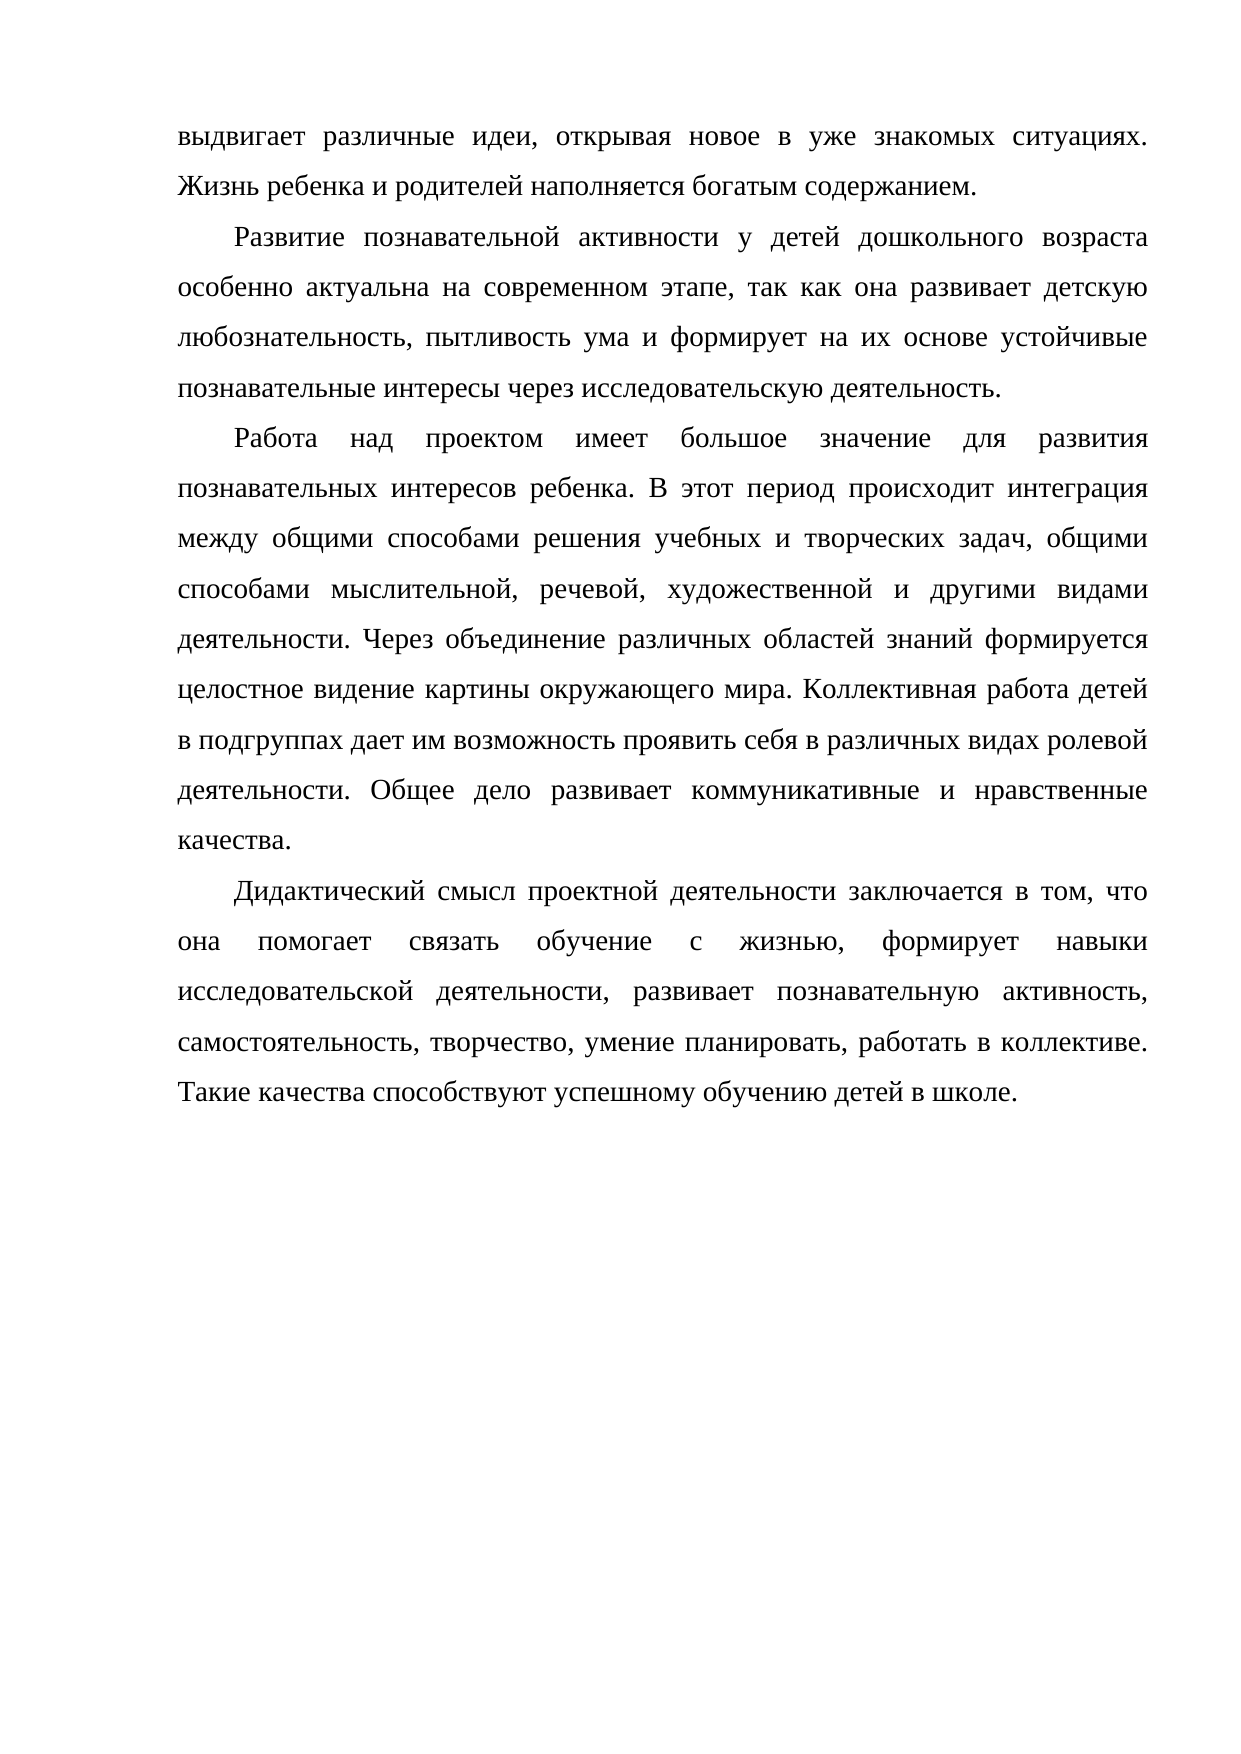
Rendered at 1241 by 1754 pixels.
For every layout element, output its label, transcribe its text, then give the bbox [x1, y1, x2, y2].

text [177, 152, 1149, 202]
text Работа над проектом имеет большое значение для развития познавательных интересов ребенка. В этот период происходит интеграция между общими способами решения учебных и творческих задач, общими способами мыслительной, речевой, художественной и другими видами деятельности. Через объединение различных областей знаний формируется целостное видение картины окружающего мира. Коллективная работа детей в подгруппах дает им возможность проявить себя в различных видах ролевой деятельности. Общее дело развивает коммуникативные и нравственные качества. [177, 420, 1149, 856]
text Дидактический смысл проектной деятельности заключается в том, что она помогает связать обучение с жизнью, формирует навыки исследовательской деятельности, развивает познавательную активность, самостоятельность, творчество, умение планировать, работать в коллективе. Такие качества способствуют успешному обучению детей в школе. [177, 873, 1149, 1108]
text Развитие познавательной активности у детей дошкольного возраста особенно актуальна на современном этапе, так как она развивает детскую любознательность, пытливость ума и формирует на их основе устойчивые познавательные интересы через исследовательскую деятельность. [177, 219, 1149, 403]
